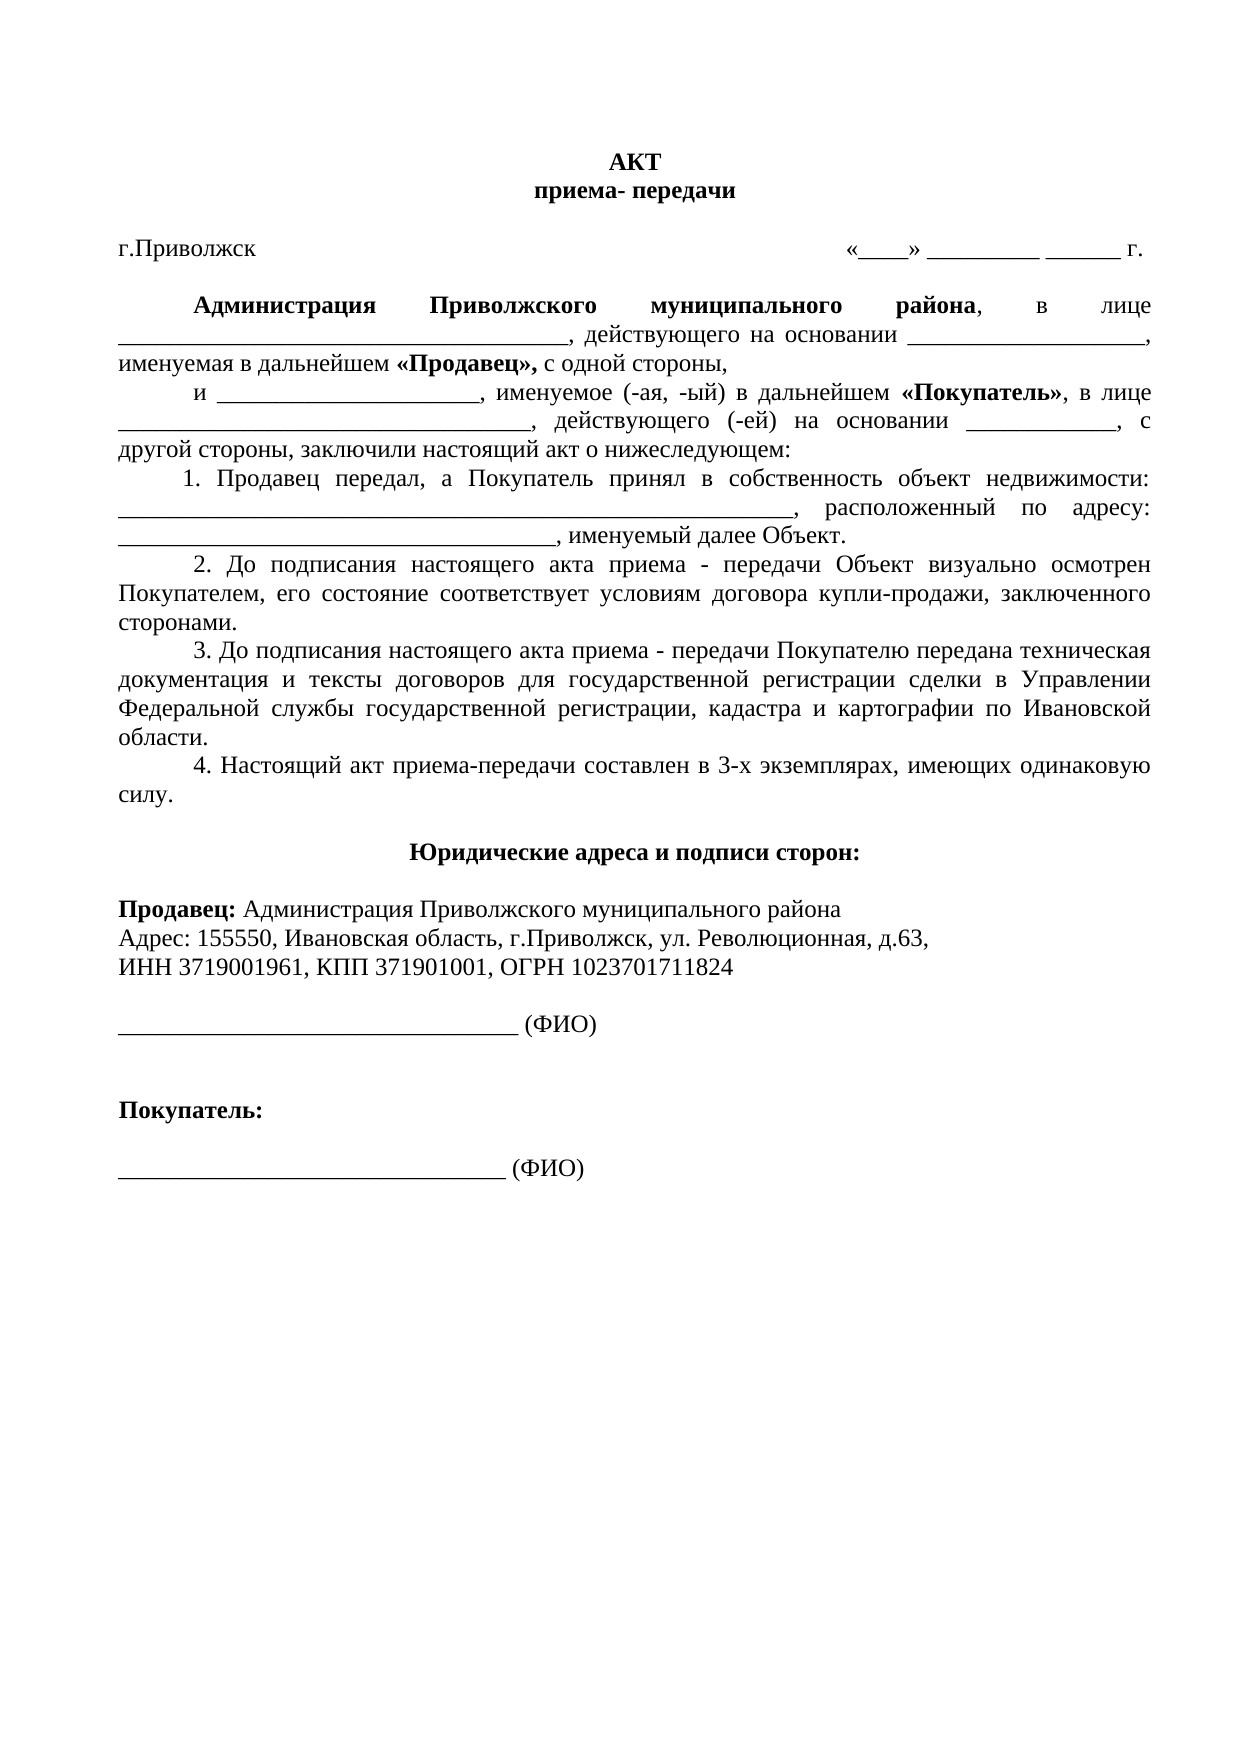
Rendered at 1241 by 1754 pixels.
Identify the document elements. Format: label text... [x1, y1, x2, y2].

text ________________________________ (ФИО) [118, 1009, 1152, 1038]
text _______________________________ (ФИО) [118, 1153, 1152, 1182]
text 2. До подписания настоящего акта приема - передачи Объект визуально осмотрен Покупателем, его состояние соответствует условиям договора купли-продажи, заключенного сторонами. [118, 549, 1152, 636]
text г.Приволжск «____» _________ ______ г. [118, 233, 1152, 262]
text АКТ [118, 147, 1152, 176]
text 1. Продавец передал, а Покупатель принял в собственность объект недвижимости: ______________________________________________________, расположенный по адресу: ___________________________________, именуемый далее Объект. [118, 463, 1151, 549]
text 3. До подписания настоящего акта приема - передачи Покупателю передана техническая документация и тексты договоров для государственной регистрации сделки в Управлении Федеральной службы государственной регистрации, кадастра и картографии по Ивановской области. [118, 636, 1152, 751]
text Администрация Приволжского муниципального района, в лице ____________________________________, действующего на основании ___________________, именуемая в дальнейшем «Продавец», с одной стороны, [118, 291, 1152, 377]
text Покупатель: [118, 1096, 1152, 1124]
text приема- передачи [118, 176, 1152, 204]
text Продавец: Администрация Приволжского муниципального района [118, 894, 1152, 923]
text ИНН 3719001961, КПП 371901001, ОГРН 1023701711824 [118, 952, 1152, 981]
text и _____________________, именуемое (-ая, -ый) в дальнейшем «Покупатель», в лице _________________________________, действующего (-ей) на основании ____________, с другой стороны, заключили настоящий акт о нижеследующем: [118, 377, 1152, 463]
text Юридические адреса и подписи сторон: [118, 837, 1152, 866]
text Адрес: 155550, Ивановская область, г.Приволжск, ул. Революционная, д.63, [118, 923, 1152, 952]
text 4. Настоящий акт приема-передачи составлен в 3-х экземплярах, имеющих одинаковую силу. [118, 751, 1152, 808]
